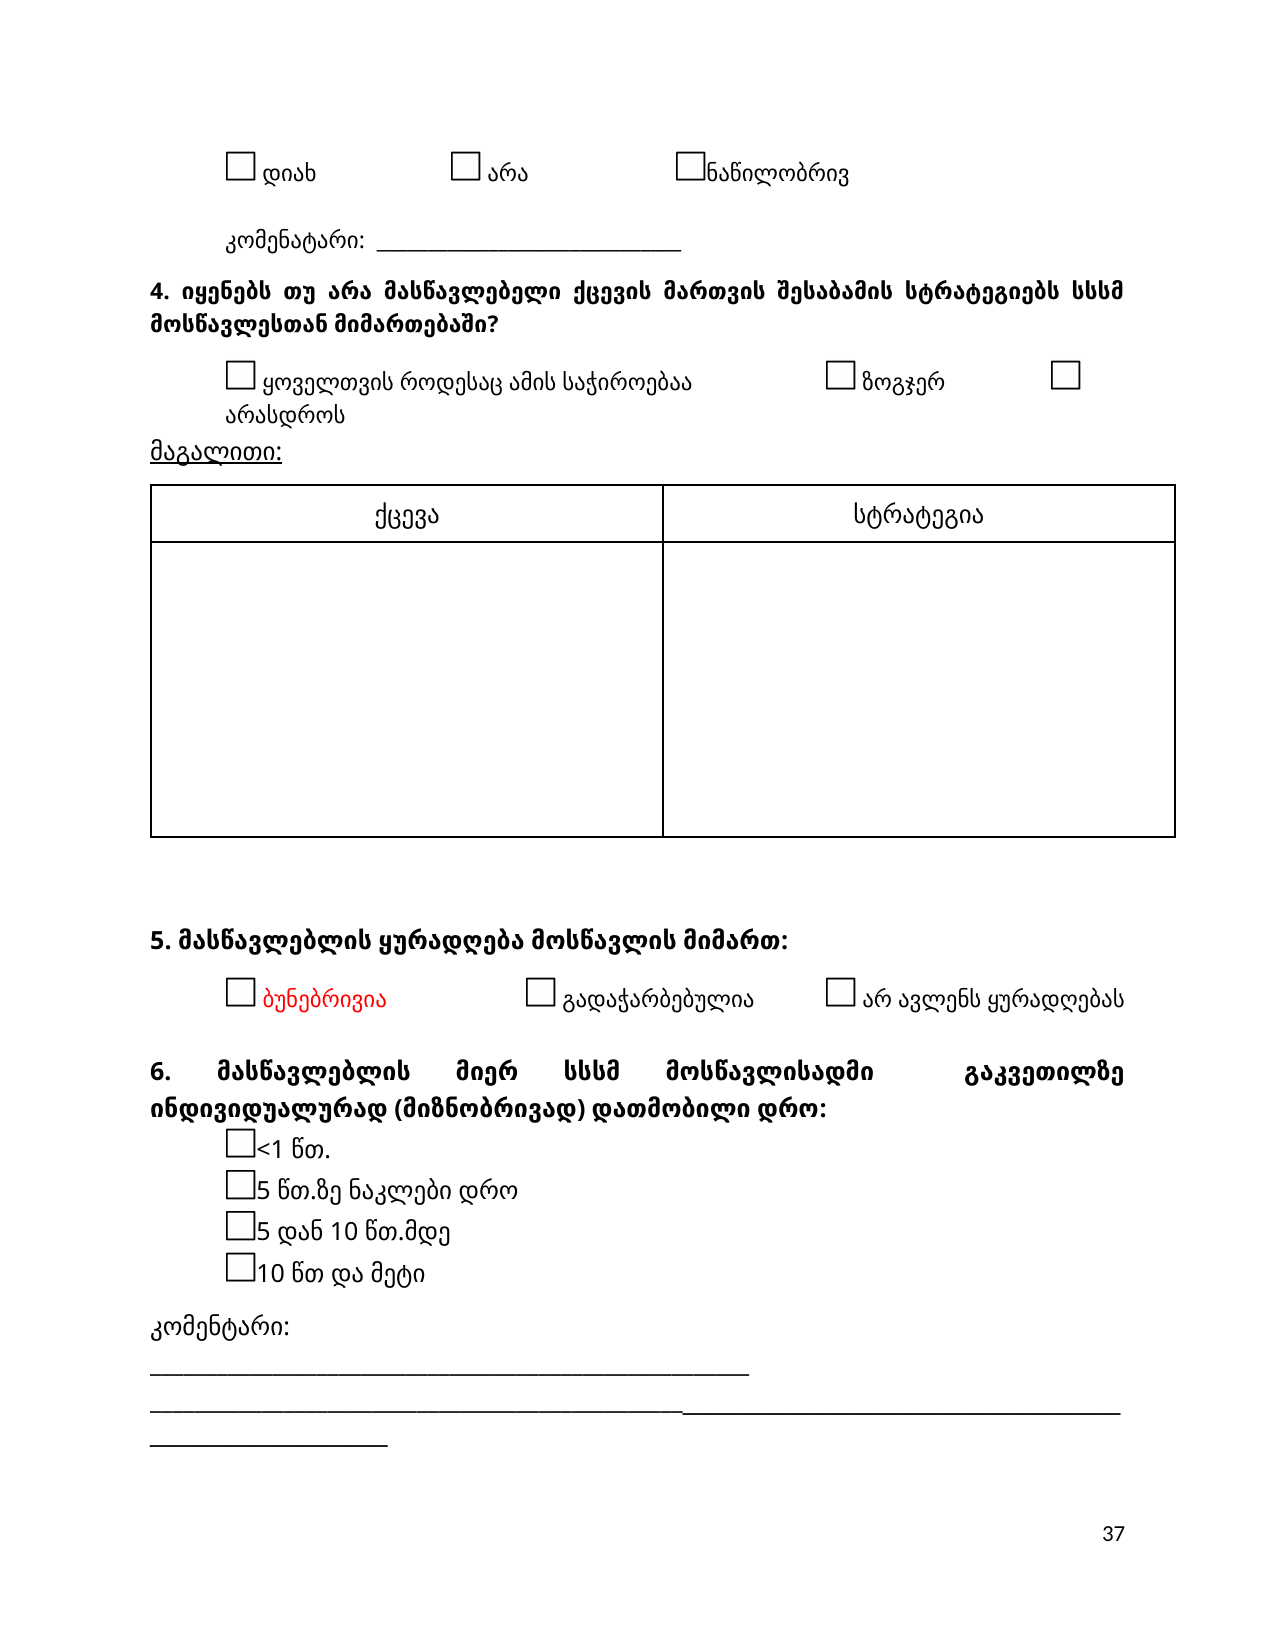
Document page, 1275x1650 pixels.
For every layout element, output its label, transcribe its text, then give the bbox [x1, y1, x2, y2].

picture [825, 358, 857, 391]
picture [675, 150, 707, 182]
picture [825, 976, 857, 1008]
text 4. ? [150, 275, 1125, 340]
table_header [152, 486, 662, 541]
picture [225, 150, 257, 182]
picture [525, 976, 557, 1008]
picture [225, 1168, 257, 1200]
picture [450, 150, 482, 182]
table_header [664, 486, 1174, 541]
picture [225, 976, 257, 1008]
picture [225, 1209, 257, 1241]
table_cell [664, 543, 1174, 836]
picture [225, 1250, 257, 1283]
text _____________________________________________________________________________________________________ [150, 1309, 1125, 1448]
picture [1050, 358, 1082, 391]
picture [225, 358, 257, 391]
picture [225, 1127, 257, 1159]
table_cell [152, 543, 662, 836]
text 6. : [150, 1053, 1125, 1124]
